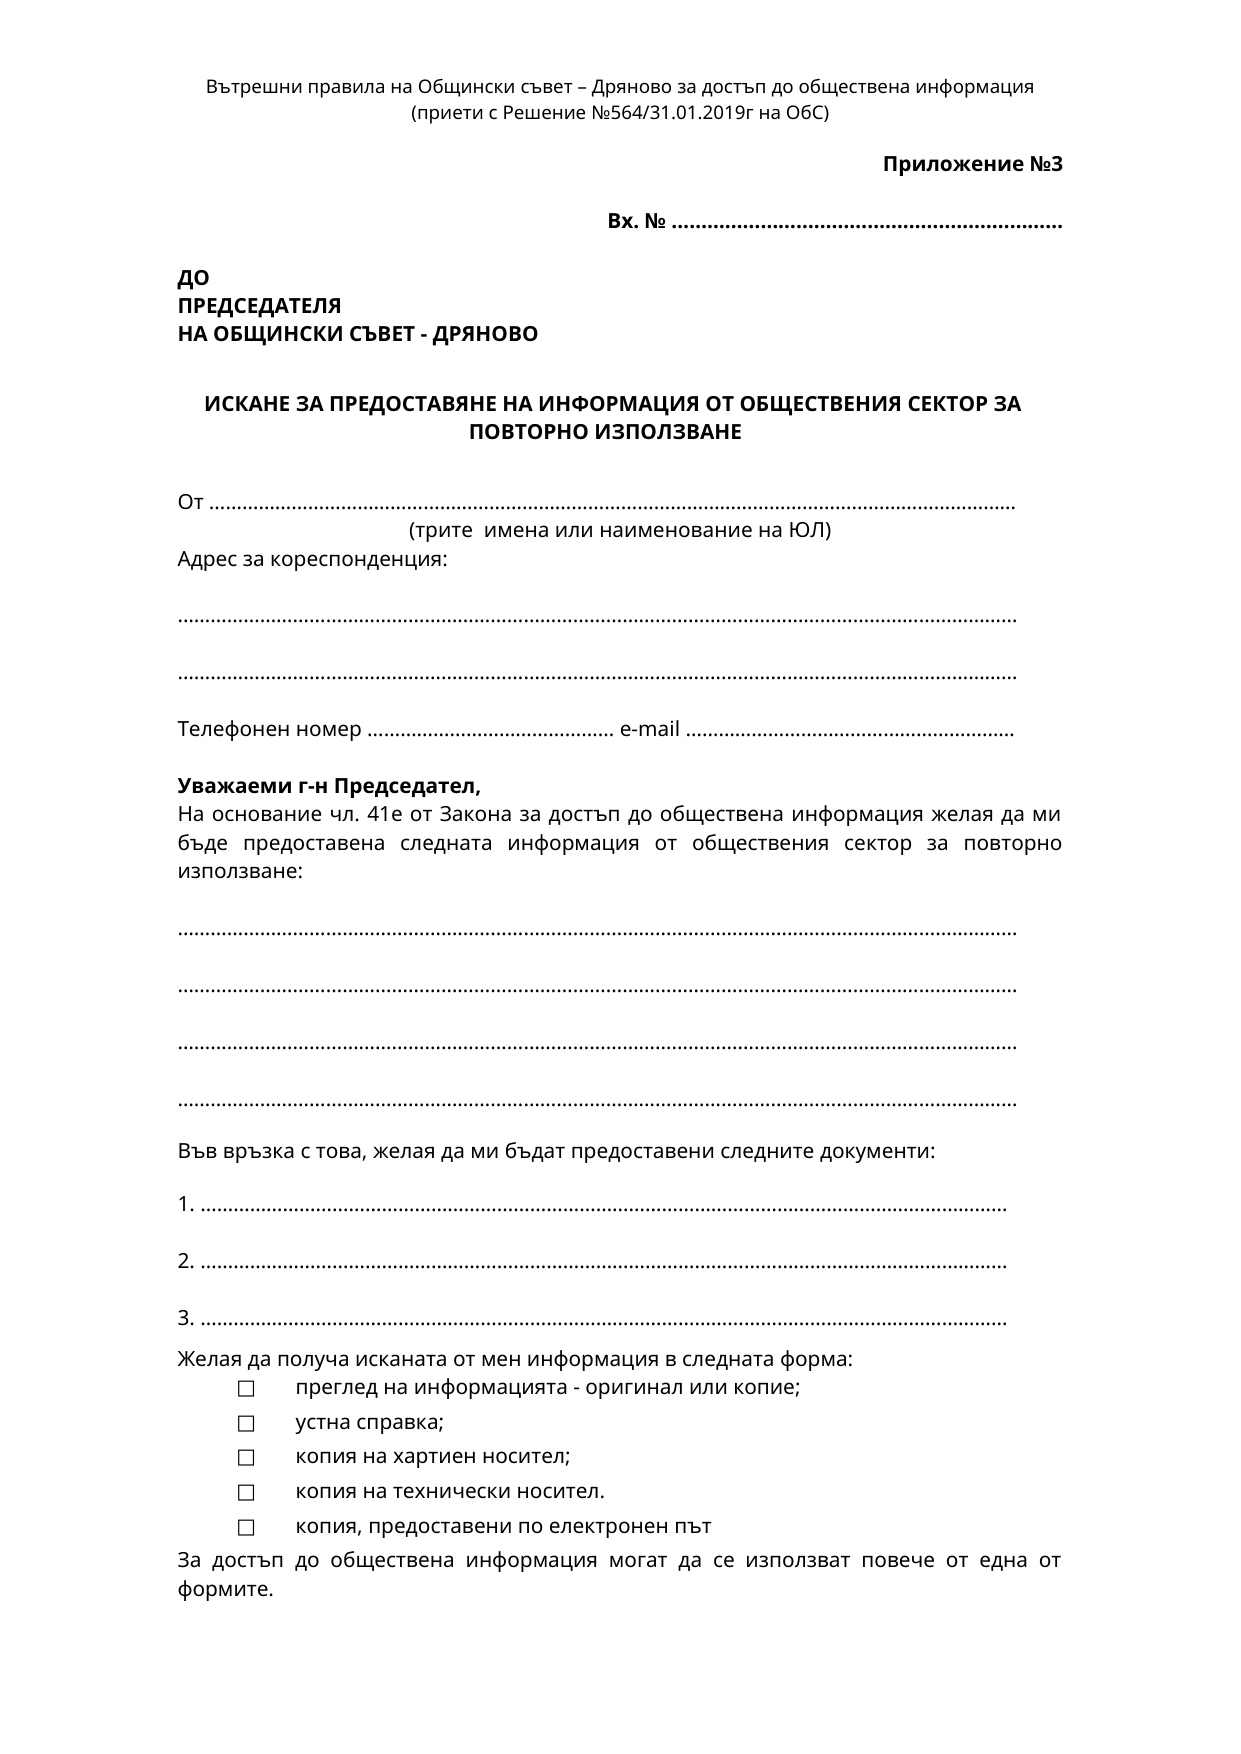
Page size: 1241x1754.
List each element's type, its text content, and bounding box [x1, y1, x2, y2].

text Уважаеми г-н Председател, [177, 771, 1063, 799]
text Адрес за кореспонденция: [177, 544, 1063, 572]
text ……………………………………………………………………………………………………………………………………… [177, 913, 1063, 942]
text На основание чл. 41е от Закона за достъп до обществена информация желая да ми бъде предоставена следната информация от обществения сектор за повторно използване: [177, 799, 1063, 885]
text (трите имена или наименование на ЮЛ) [177, 515, 1063, 544]
text 3. ………………………………………………………………………………………………………………………………… [177, 1303, 1063, 1331]
text ……………………………………………………………………………………………………………………………………… [177, 970, 1063, 999]
text Желая да получа исканата от мен информация в следната форма: [177, 1344, 1063, 1372]
text Приложение №3 [177, 149, 1063, 177]
text НА ОБЩИНСКИ СЪВЕТ - ДРЯНОВО [177, 319, 1063, 348]
text Вх. № ………………………………………………………… [177, 206, 1063, 234]
text Телефонен номер ……………………………………… е-mail …………………………………………………… [177, 714, 1063, 743]
text □ копия на хартиен носител; [236, 1441, 1063, 1470]
text □ копия на технически носител. [236, 1476, 1063, 1504]
text □ копия, предоставени по електронен път [236, 1511, 1063, 1539]
text ……………………………………………………………………………………………………………………………………… [177, 1084, 1063, 1112]
text ……………………………………………………………………………………………………………………………………… [177, 1027, 1063, 1056]
text ……………………………………………………………………………………………………………………………………… [177, 657, 1063, 686]
text ДО [177, 263, 1063, 291]
text □ преглед на информацията - оригинал или копие; [236, 1372, 1063, 1401]
text 2. ………………………………………………………………………………………………………………………………… [177, 1246, 1063, 1274]
text 1. ………………………………………………………………………………………………………………………………… [177, 1189, 1063, 1217]
text От ………………………………………………………………………………………………………………………………… [177, 487, 1063, 515]
text ИСКАНЕ за предоставяне на информация от обществения сектор за повторно използване [148, 389, 1063, 446]
text ……………………………………………………………………………………………………………………………………… [177, 601, 1063, 629]
text Във връзка с това, желая да ми бъдат предоставени следните документи: [177, 1136, 1063, 1165]
text □ устна справка; [236, 1407, 1063, 1435]
text ПРЕДСЕДАТЕЛЯ [177, 291, 1063, 319]
text За достъп до обществена информация могат да се използват повече от една от формите. [177, 1546, 1063, 1602]
